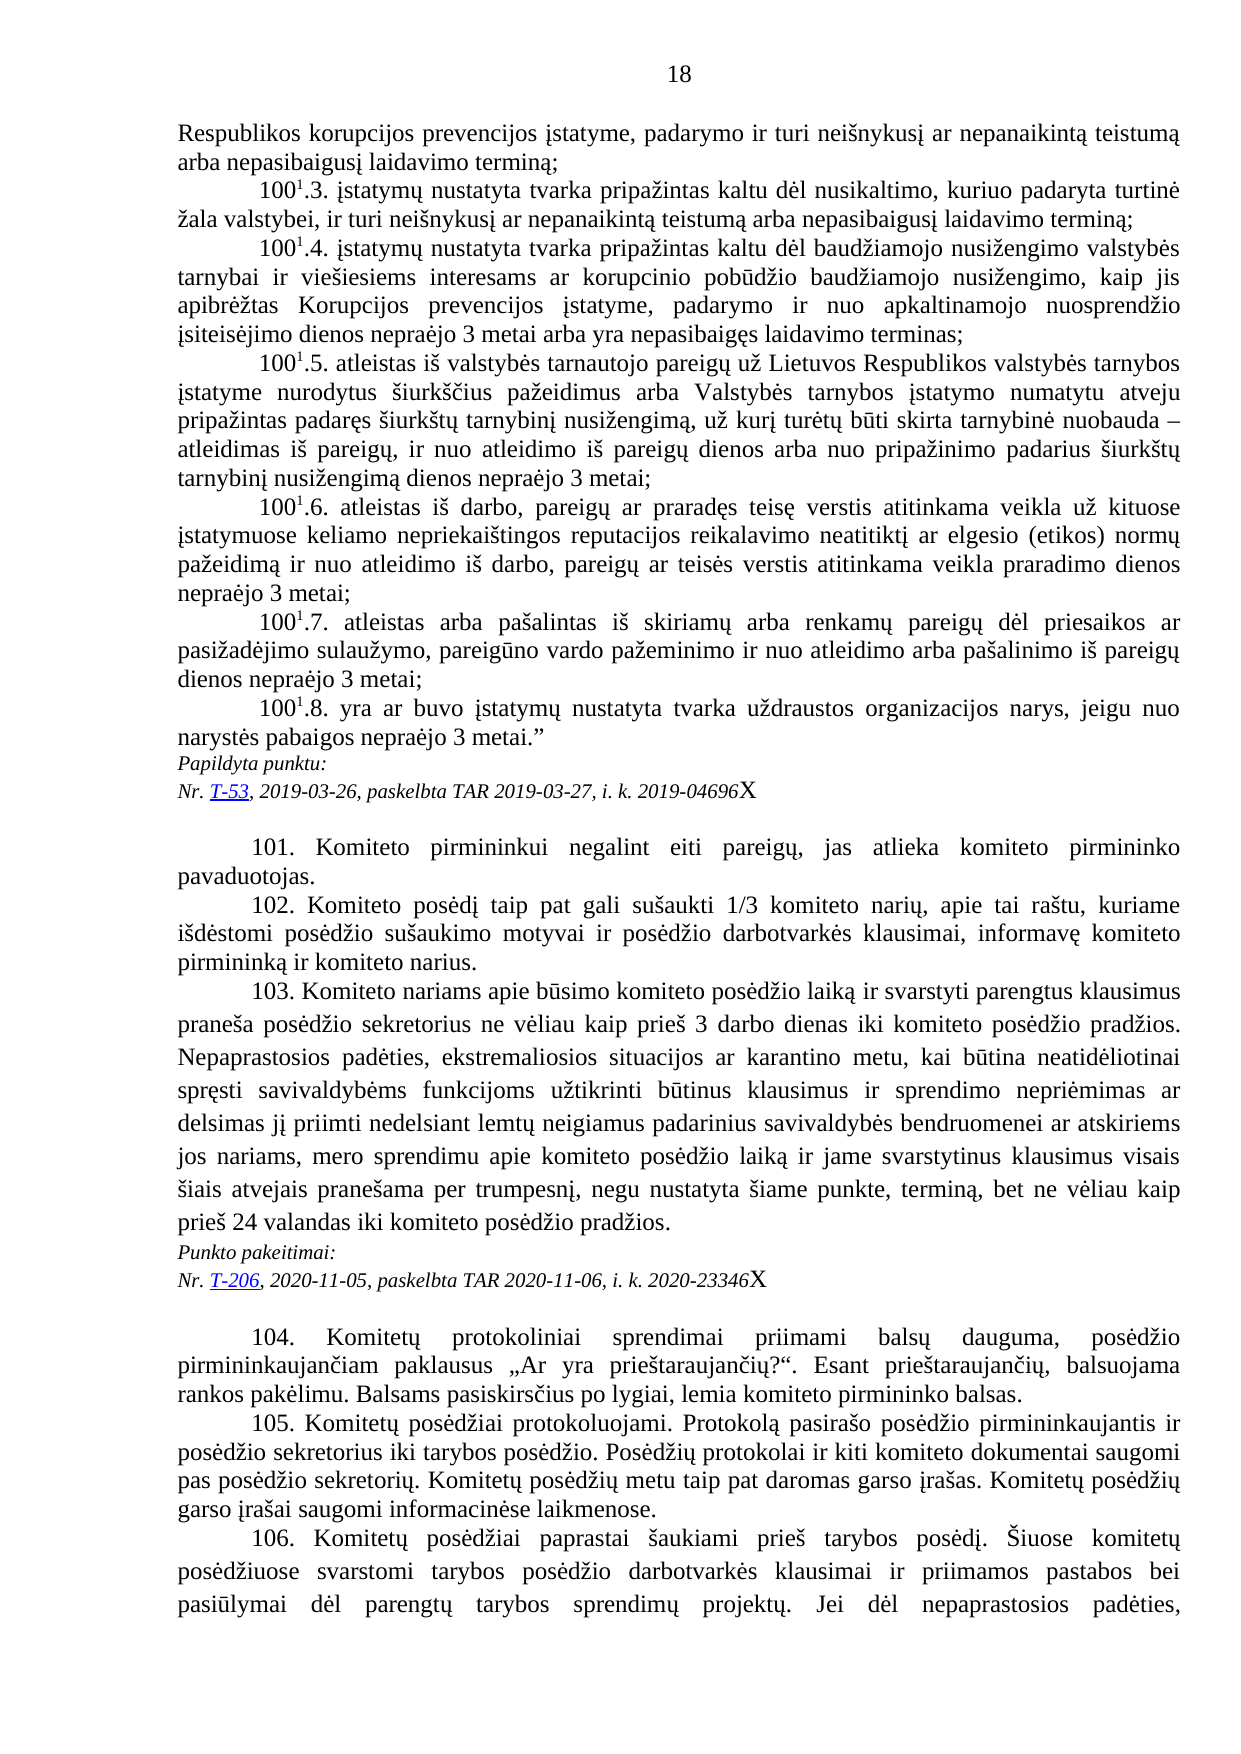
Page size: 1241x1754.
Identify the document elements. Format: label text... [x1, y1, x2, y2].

text 102. Komiteto posėdį taip pat gali sušaukti 1/3 komiteto narių, apie tai raštu, kuriame išdėstomi posėdžio sušaukimo motyvai ir posėdžio darbotvarkės klausimai, informavę komiteto pirmininką ir komiteto narius. [177, 890, 1181, 976]
text 105. Komitetų posėdžiai protokoluojami. Protokolą pasirašo posėdžio pirmininkaujantis ir posėdžio sekretorius iki tarybos posėdžio. Posėdžių protokolai ir kiti komiteto dokumentai saugomi pas posėdžio sekretorių. Komitetų posėdžių metu taip pat daromas garso įrašas. Komitetų posėdžių garso įrašai saugomi informacinėse laikmenose. [177, 1408, 1181, 1523]
text 1001.4. įstatymų nustatyta tvarka pripažintas kaltu dėl baudžiamojo nusižengimo valstybės tarnybai ir viešiesiems interesams ar korupcinio pobūdžio baudžiamojo nusižengimo, kaip jis apibrėžtas Korupcijos prevencijos įstatyme, padarymo ir nuo apkaltinamojo nuosprendžio įsiteisėjimo dienos nepraėjo 3 metai arba yra nepasibaigęs laidavimo terminas; [177, 233, 1181, 348]
text 1001.8. yra ar buvo įstatymų nustatyta tvarka uždraustos organizacijos narys, jeigu nuo narystės pabaigos nepraėjo 3 metai.” [177, 693, 1181, 751]
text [177, 1523, 1181, 1618]
text 1001.5. atleistas iš valstybės tarnautojo pareigų už Lietuvos Respublikos valstybės tarnybos įstatyme nurodytus šiurkščius pažeidimus arba Valstybės tarnybos įstatymo numatytu atveju pripažintas padaręs šiurkštų tarnybinį nusižengimą, už kurį turėtų būti skirta tarnybinė nuobauda – atleidimas iš pareigų, ir nuo atleidimo iš pareigų dienos arba nuo pripažinimo padarius šiurkštų tarnybinį nusižengimą dienos nepraėjo 3 metai; [177, 348, 1181, 492]
text 101. Komiteto pirmininkui negalint eiti pareigų, jas atlieka komiteto pirmininko pavaduotojas. [177, 832, 1181, 890]
text 1001.3. įstatymų nustatyta tvarka pripažintas kaltu dėl nusikaltimo, kuriuo padaryta turtinė žala valstybei, ir turi neišnykusį ar nepanaikintą teistumą arba nepasibaigusį laidavimo terminą; [177, 176, 1181, 233]
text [177, 118, 1181, 176]
text 104. Komitetų protokoliniai sprendimai priimami balsų dauguma, posėdžio pirmininkaujančiam paklausus „Ar yra prieštaraujančių?“. Esant prieštaraujančių, balsuojama rankos pakėlimu. Balsams pasiskirsčius po lygiai, lemia komiteto pirmininko balsas. [177, 1322, 1181, 1408]
text 1001.6. atleistas iš darbo, pareigų ar praradęs teisę verstis atitinkama veikla už kituose įstatymuose keliamo nepriekaištingos reputacijos reikalavimo neatitiktį ar elgesio (etikos) normų pažeidimą ir nuo atleidimo iš darbo, pareigų ar teisės verstis atitinkama veikla praradimo dienos nepraėjo 3 metai; [177, 492, 1181, 607]
text 103. Komiteto nariams apie būsimo komiteto posėdžio laiką ir svarstyti parengtus klausimus praneša posėdžio sekretorius ne vėliau kaip prieš 3 darbo dienas iki komiteto posėdžio pradžios. Nepaprastosios padėties, ekstremaliosios situacijos ar karantino metu, kai būtina neatidėliotinai spręsti savivaldybėms funkcijoms užtikrinti būtinus klausimus ir sprendimo nepriėmimas ar delsimas jį priimti nedelsiant lemtų neigiamus padarinius savivaldybės bendruomenei ar atskiriems jos nariams, mero sprendimu apie komiteto posėdžio laiką ir jame svarstytinus klausimus visais šiais atvejais pranešama per trumpesnį, negu nustatyta šiame punkte, terminą, bet ne vėliau kaip prieš 24 valandas iki komiteto posėdžio pradžios. [177, 976, 1181, 1236]
text 1001.7. atleistas arba pašalintas iš skiriamų arba renkamų pareigų dėl priesaikos ar pasižadėjimo sulaužymo, pareigūno vardo pažeminimo ir nuo atleidimo arba pašalinimo iš pareigų dienos nepraėjo 3 metai; [177, 607, 1181, 693]
